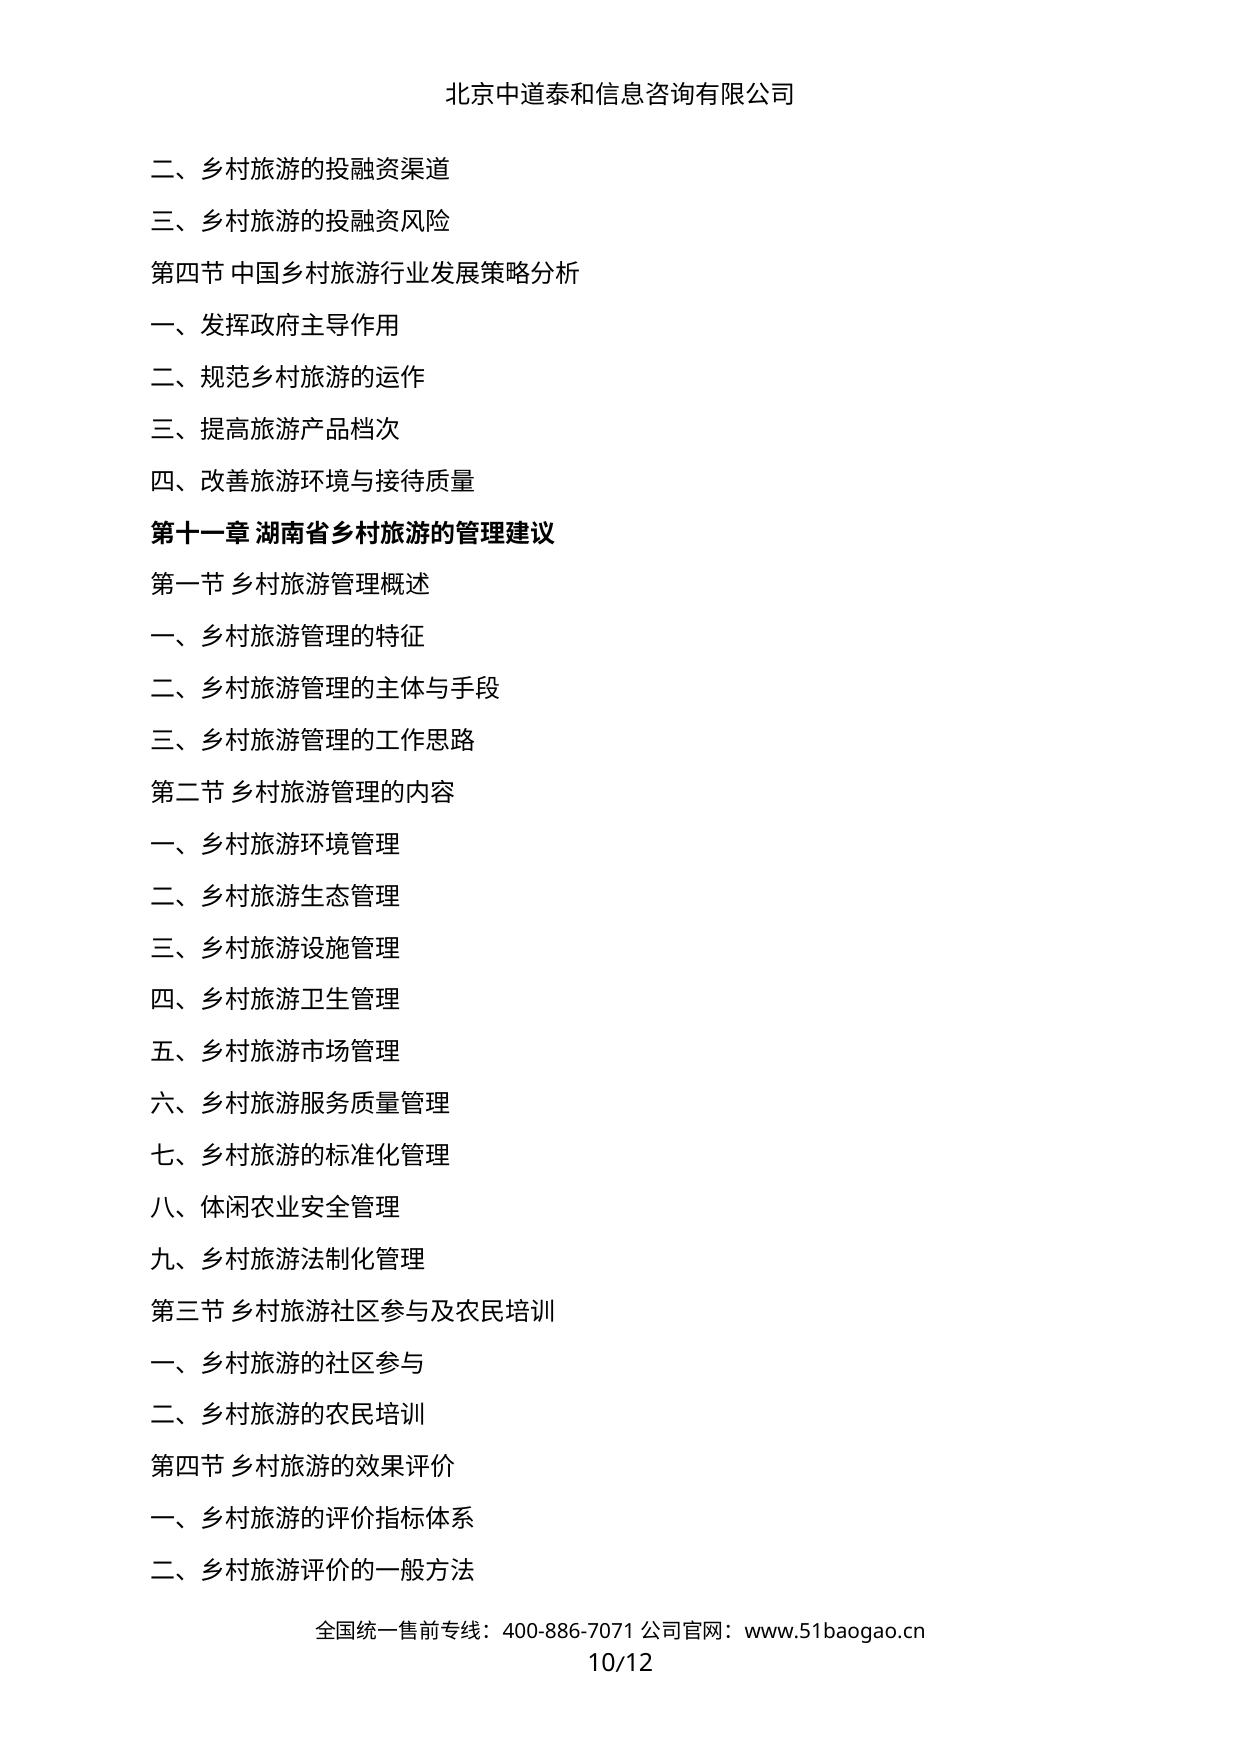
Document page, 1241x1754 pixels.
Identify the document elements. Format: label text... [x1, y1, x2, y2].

text 第四节 中国乡村旅游行业发展策略分析 [150, 254, 1090, 290]
text 八、体闲农业安全管理 [150, 1187, 1090, 1224]
text 七、乡村旅游的标准化管理 [150, 1136, 1090, 1172]
text 二、乡村旅游管理的主体与手段 [150, 669, 1090, 705]
text 第一节 乡村旅游管理概述 [150, 565, 1090, 601]
text 一、乡村旅游环境管理 [150, 824, 1090, 861]
text 六、乡村旅游服务质量管理 [150, 1084, 1090, 1120]
text 三、提高旅游产品档次 [150, 409, 1090, 446]
text 二、乡村旅游评价的一般方法 [150, 1551, 1090, 1587]
text 三、乡村旅游管理的工作思路 [150, 721, 1090, 757]
text 九、乡村旅游法制化管理 [150, 1239, 1090, 1276]
text 一、乡村旅游的评价指标体系 [150, 1499, 1090, 1535]
text 四、改善旅游环境与接待质量 [150, 461, 1090, 497]
text 第三节 乡村旅游社区参与及农民培训 [150, 1291, 1090, 1327]
text 三、乡村旅游设施管理 [150, 928, 1090, 964]
text 五、乡村旅游市场管理 [150, 1032, 1090, 1068]
text 二、乡村旅游的投融资渠道 [150, 150, 1090, 186]
text 三、乡村旅游的投融资风险 [150, 202, 1090, 238]
text 四、乡村旅游卫生管理 [150, 980, 1090, 1016]
text 第二节 乡村旅游管理的内容 [150, 772, 1090, 809]
text 第十一章 湖南省乡村旅游的管理建议 [150, 513, 1090, 549]
text 二、规范乡村旅游的运作 [150, 357, 1090, 394]
text 一、乡村旅游管理的特征 [150, 617, 1090, 653]
text 第四节 乡村旅游的效果评价 [150, 1447, 1090, 1483]
text 二、乡村旅游的农民培训 [150, 1395, 1090, 1431]
text 二、乡村旅游生态管理 [150, 876, 1090, 912]
text 一、乡村旅游的社区参与 [150, 1343, 1090, 1379]
text 一、发挥政府主导作用 [150, 306, 1090, 342]
